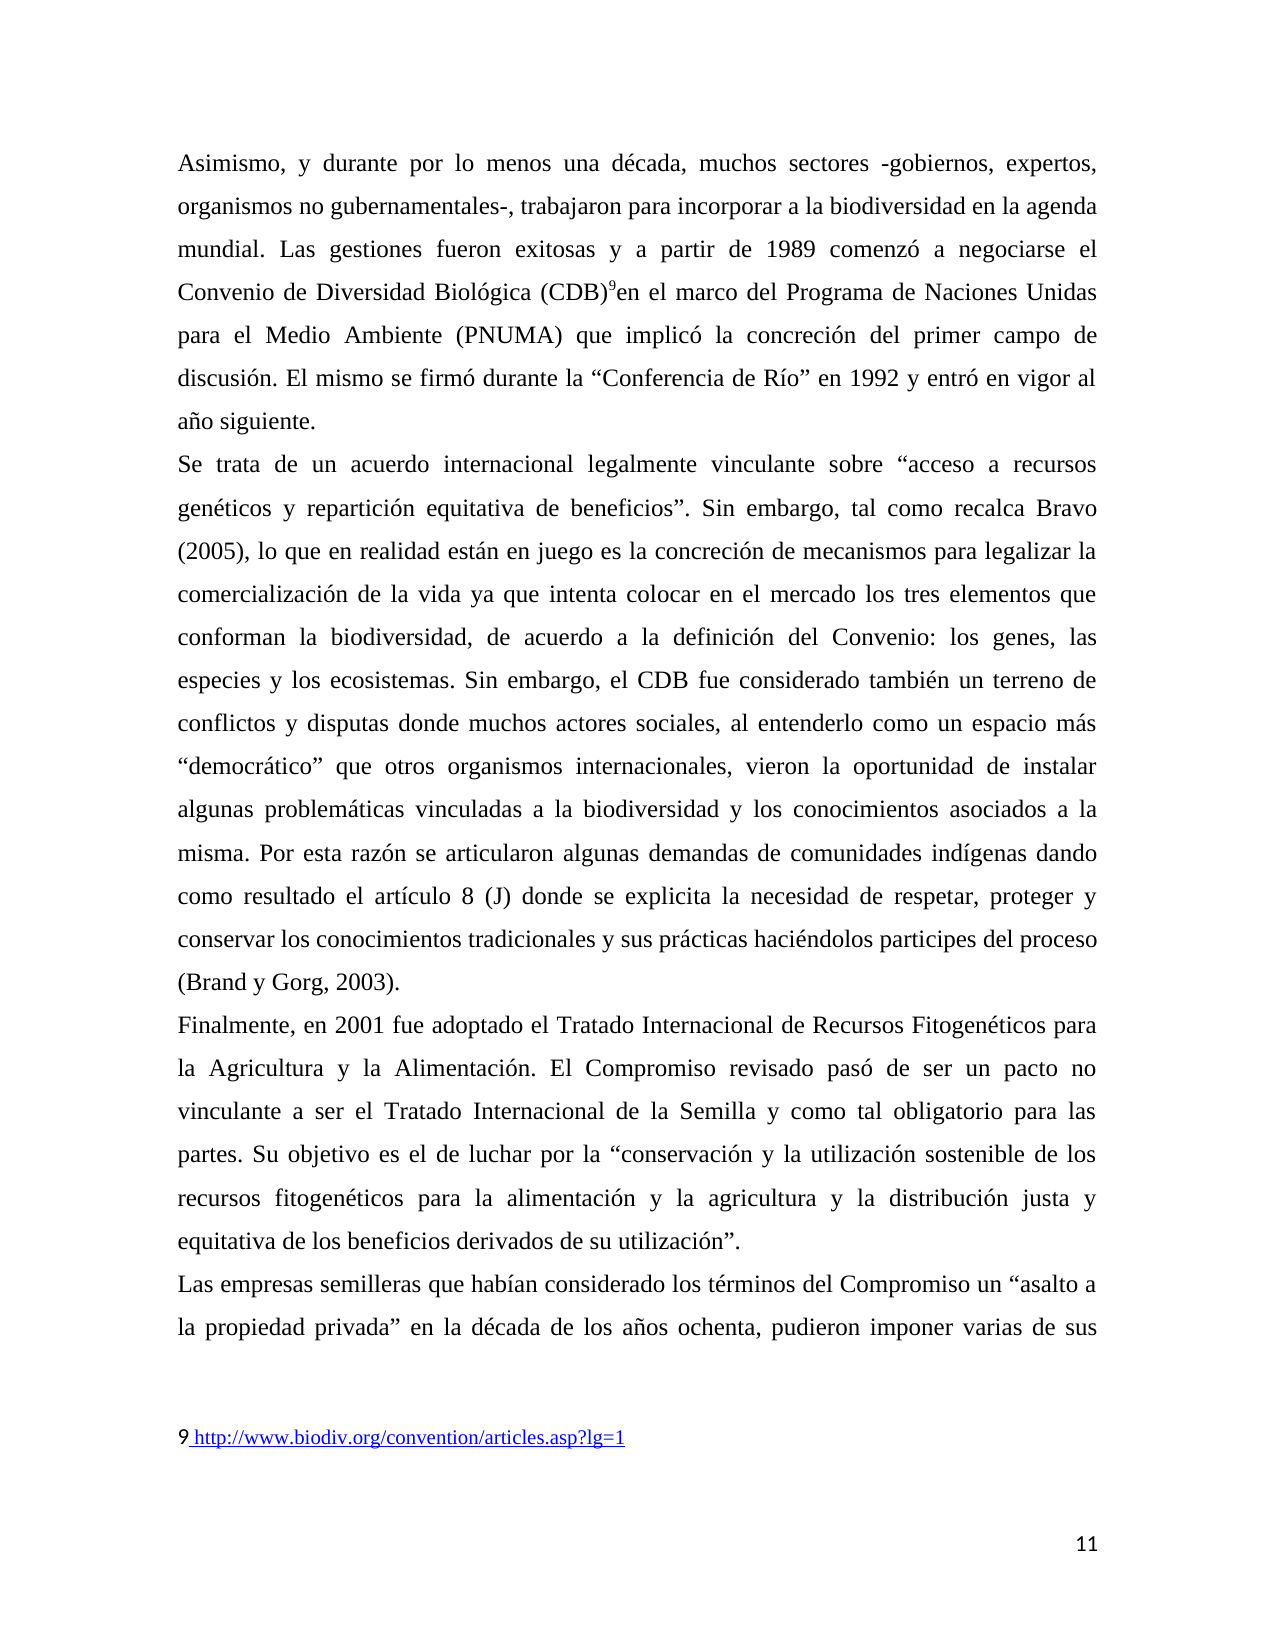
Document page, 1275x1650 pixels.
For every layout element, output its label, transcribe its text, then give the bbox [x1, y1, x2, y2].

text Asimismo, y durante por lo menos una década, muchos sectores -gobiernos, expertos, organismos no gubernamentales-, trabajaron para incorporar a la biodiversidad en la agenda mundial. Las gestiones fueron exitosas y a partir de 1989 comenzó a negociarse el Convenio de Diversidad Biológica (CDB)en el marco del Programa de Naciones Unidas para el Medio Ambiente (PNUMA) que implicó la concreción del primer campo de discusión. El mismo se firmó durante la “Conferencia de Río” en 1992 y entró en vigor al año siguiente. [177, 148, 1098, 435]
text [177, 1269, 1098, 1341]
text Finalmente, en 2001 fue adoptado el Tratado Internacional de Recursos Fitogenéticos para la Agricultura y la Alimentación. El Compromiso revisado pasó de ser un pacto no vinculante a ser el Tratado Internacional de la Semilla y como tal obligatorio para las partes. Su objetivo es el de luchar por la “conservación y la utilización sostenible de los recursos fitogenéticos para la alimentación y la agricultura y la distribución justa y equitativa de los beneficios derivados de su utilización”. [177, 1010, 1098, 1254]
text Se trata de un acuerdo internacional legalmente vinculante sobre “acceso a recursos genéticos y repartición equitativa de beneficios”. Sin embargo, tal como recalca Bravo (2005), lo que en realidad están en juego es la concreción de mecanismos para legalizar la comercialización de la vida ya que intenta colocar en el mercado los tres elementos que conforman la biodiversidad, de acuerdo a la definición del Convenio: los genes, las especies y los ecosistemas. Sin embargo, el CDB fue considerado también un terreno de conflictos y disputas donde muchos actores sociales, al entenderlo como un espacio más “democrático” que otros organismos internacionales, vieron la oportunidad de instalar algunas problemáticas vinculadas a la biodiversidad y los conocimientos asociados a la misma. Por esta razón se articularon algunas demandas de comunidades indígenas dando como resultado el artículo 8 (J) donde se explicita la necesidad de respetar, proteger y conservar los conocimientos tradicionales y sus prácticas haciéndolos participes del proceso (Brand y Gorg, 2003). [177, 449, 1098, 996]
